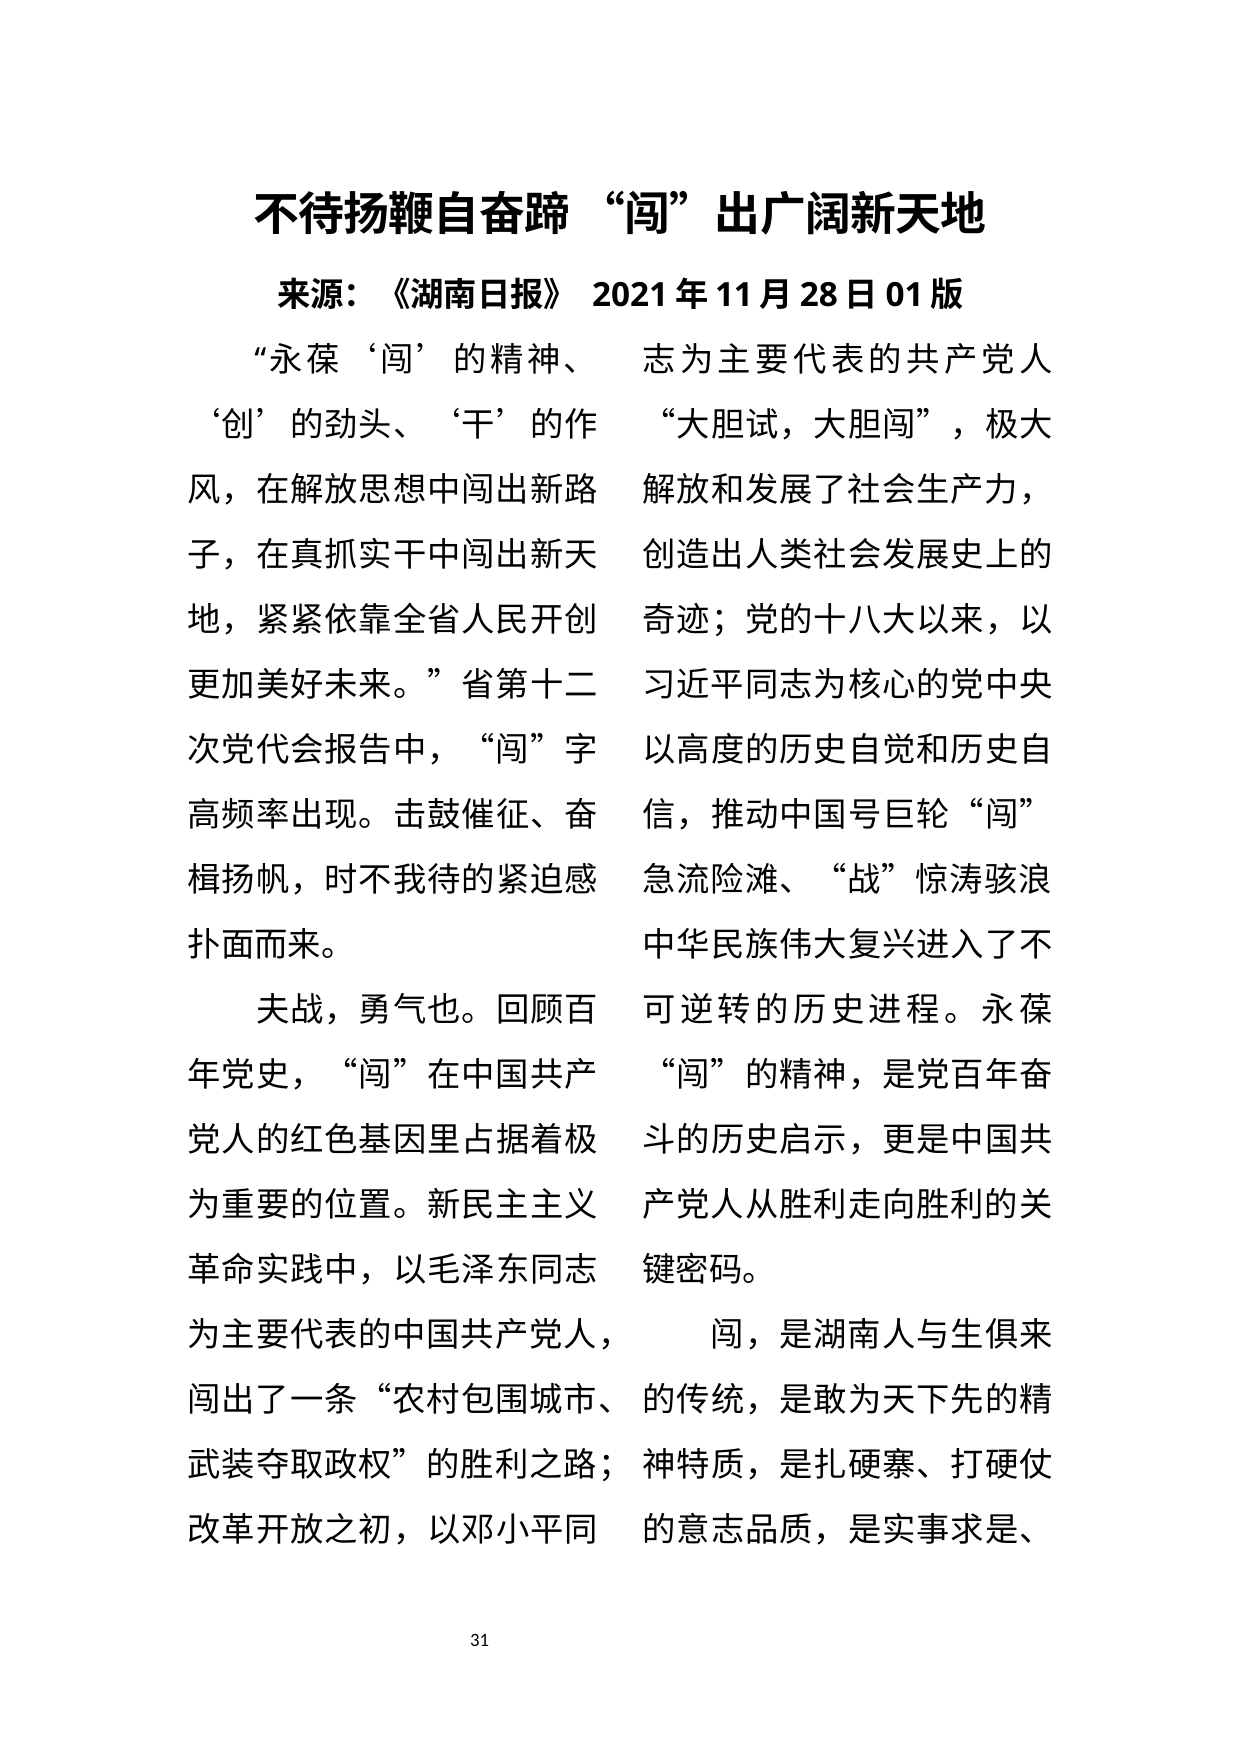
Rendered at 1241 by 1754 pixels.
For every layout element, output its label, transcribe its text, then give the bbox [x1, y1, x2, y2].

text 来源：《湖南日报》 2021年11月28日 01版 [187, 259, 1053, 324]
text 夫战，勇气也。回顾百年党史，“闯”在中国共产党人的红色基因里占据着极为重要的位置。新民主主义革命实践中，以毛泽东同志为主要代表的中国共产党人，闯出了一条“农村包围城市、武装夺取政权”的胜利之路；改革开放之初，以邓小平同志为主要代表的共产党人“大胆试，大胆闯”，极大解放和发展了社会生产力，创造出人类社会发展史上的奇迹；党的十八大以来，以习近平同志为核心的党中央以高度的历史自觉和历史自信，推动中国号巨轮“闯”急流险滩、“战”惊涛骇浪，中华民族伟大复兴进入了不可逆转的历史进程。永葆“闯”的精神，是党百年奋斗的历史启示，更是中国共产党人从胜利走向胜利的关键密码。 [187, 974, 598, 1559]
text 夫战，勇气也。回顾百年党史，“闯”在中国共产党人的红色基因里占据着极为重要的位置。新民主主义革命实践中，以毛泽东同志为主要代表的中国共产党人，闯出了一条“农村包围城市、武装夺取政权”的胜利之路；改革开放之初，以邓小平同志为主要代表的共产党人“大胆试，大胆闯”，极大解放和发展了社会生产力，创造出人类社会发展史上的奇迹；党的十八大以来，以习近平同志为核心的党中央以高度的历史自觉和历史自信，推动中国号巨轮“闯”急流险滩、“战”惊涛骇浪，中华民族伟大复兴进入了不可逆转的历史进程。永葆“闯”的精神，是党百年奋斗的历史启示，更是中国共产党人从胜利走向胜利的关键密码。 [642, 324, 1053, 1299]
text “永葆‘闯’的精神、‘创’的劲头、‘干’的作风，在解放思想中闯出新路子，在真抓实干中闯出新天地，紧紧依靠全省人民开创更加美好未来。”省第十二次党代会报告中，“闯”字高频率出现。击鼓催征、奋楫扬帆，时不我待的紧迫感扑面而来。 [187, 324, 598, 974]
text 不待扬鞭自奋蹄 “闯”出广阔新天地 [187, 162, 1053, 259]
